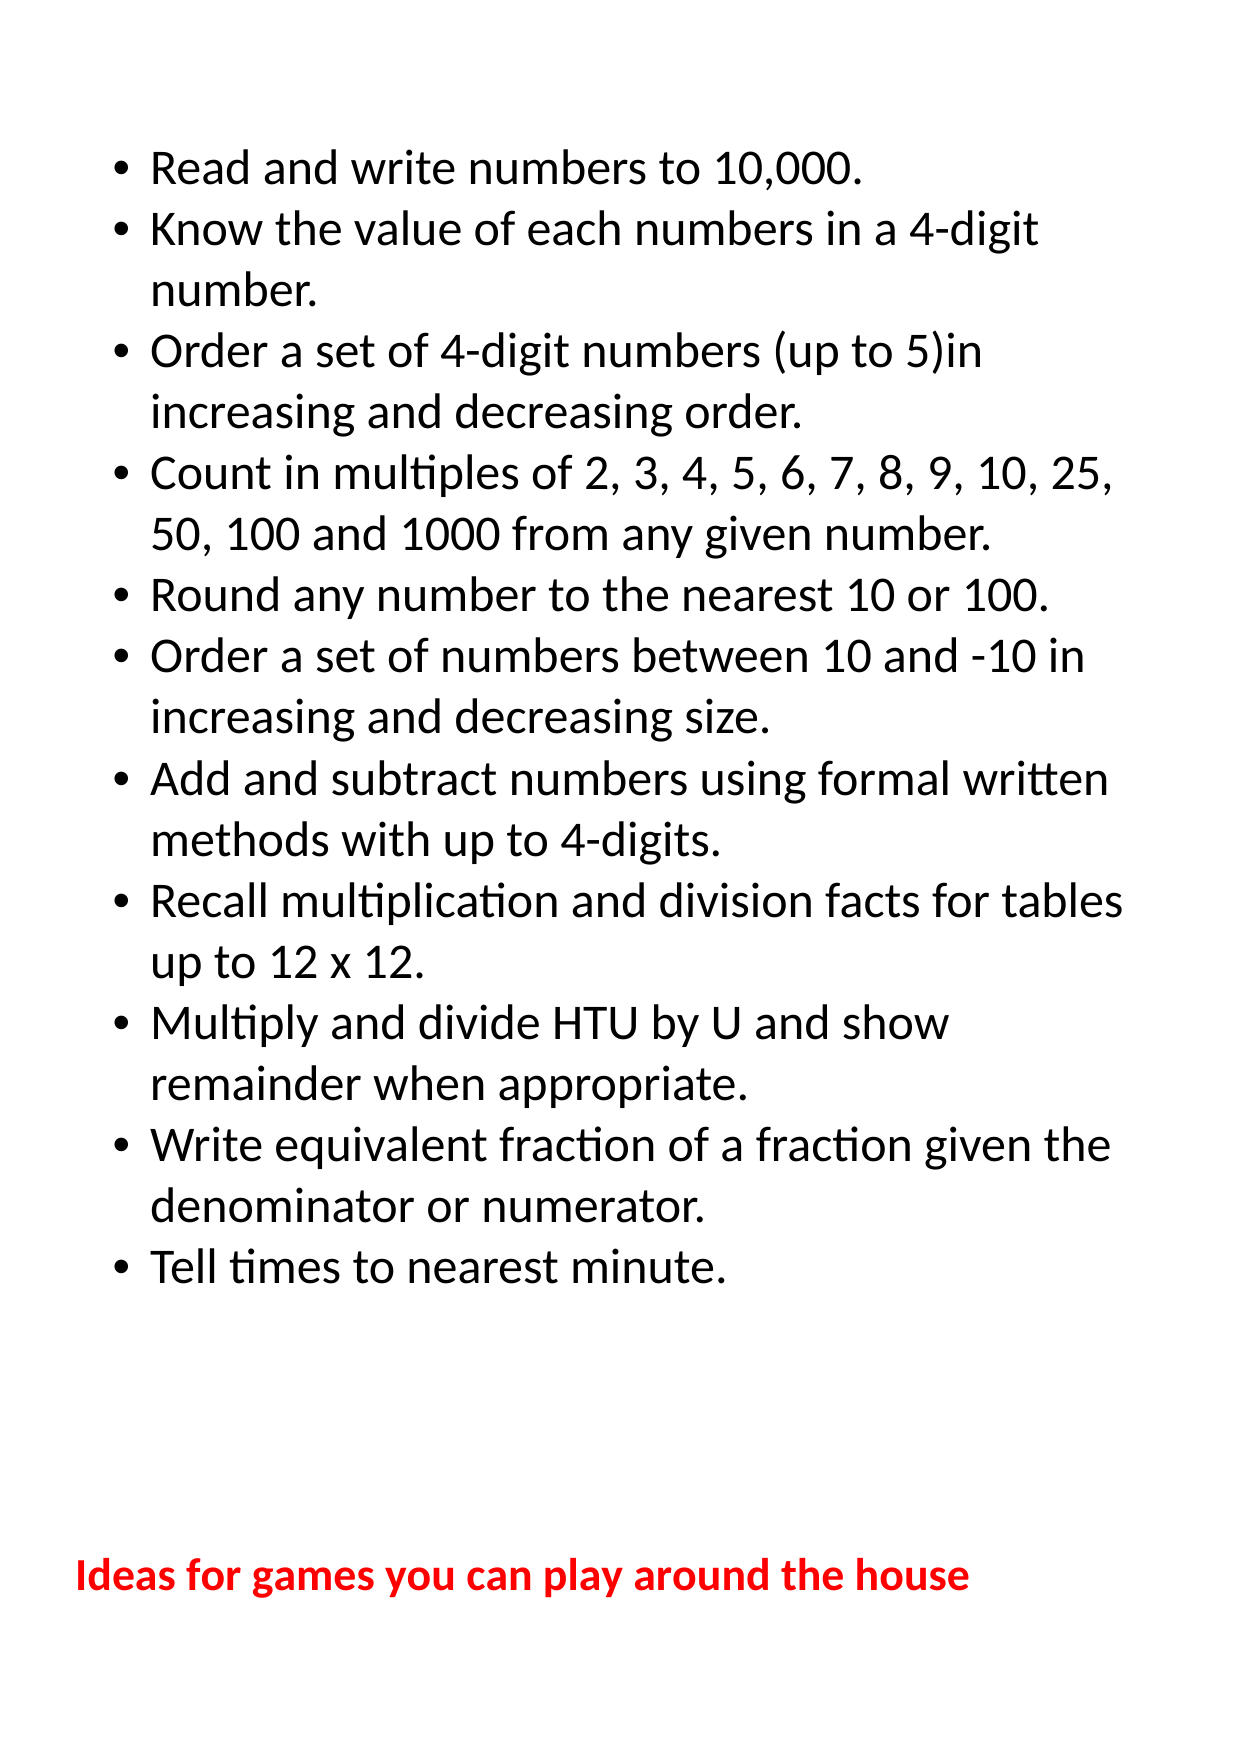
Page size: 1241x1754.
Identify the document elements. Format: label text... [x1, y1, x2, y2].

text Ideas for games you can play around the house [75, 1546, 1165, 1602]
list Multiply and divide HTU by U and show remainder when appropriate. [112, 991, 1165, 1113]
list Write equivalent fraction of a fraction given the denominator or numerator. [112, 1113, 1165, 1235]
list Read and write numbers to 10,000. [112, 136, 1165, 197]
list Recall multiplication and division facts for tables up to 12 x 12. [112, 868, 1165, 991]
list Order a set of 4-digit numbers (up to 5)in increasing and decreasing order. [112, 319, 1165, 441]
list Add and subtract numbers using formal written methods with up to 4-digits. [112, 746, 1165, 868]
list Tell times to nearest minute. [112, 1235, 1165, 1296]
list Count in multiples of 2, 3, 4, 5, 6, 7, 8, 9, 10, 25, 50, 100 and 1000 from any given number. [112, 441, 1165, 563]
list Know the value of each numbers in a 4-digit number. [112, 197, 1165, 319]
list Order a set of numbers between 10 and -10 in increasing and decreasing size. [112, 624, 1165, 746]
list Round any number to the nearest 10 or 100. [112, 563, 1165, 624]
